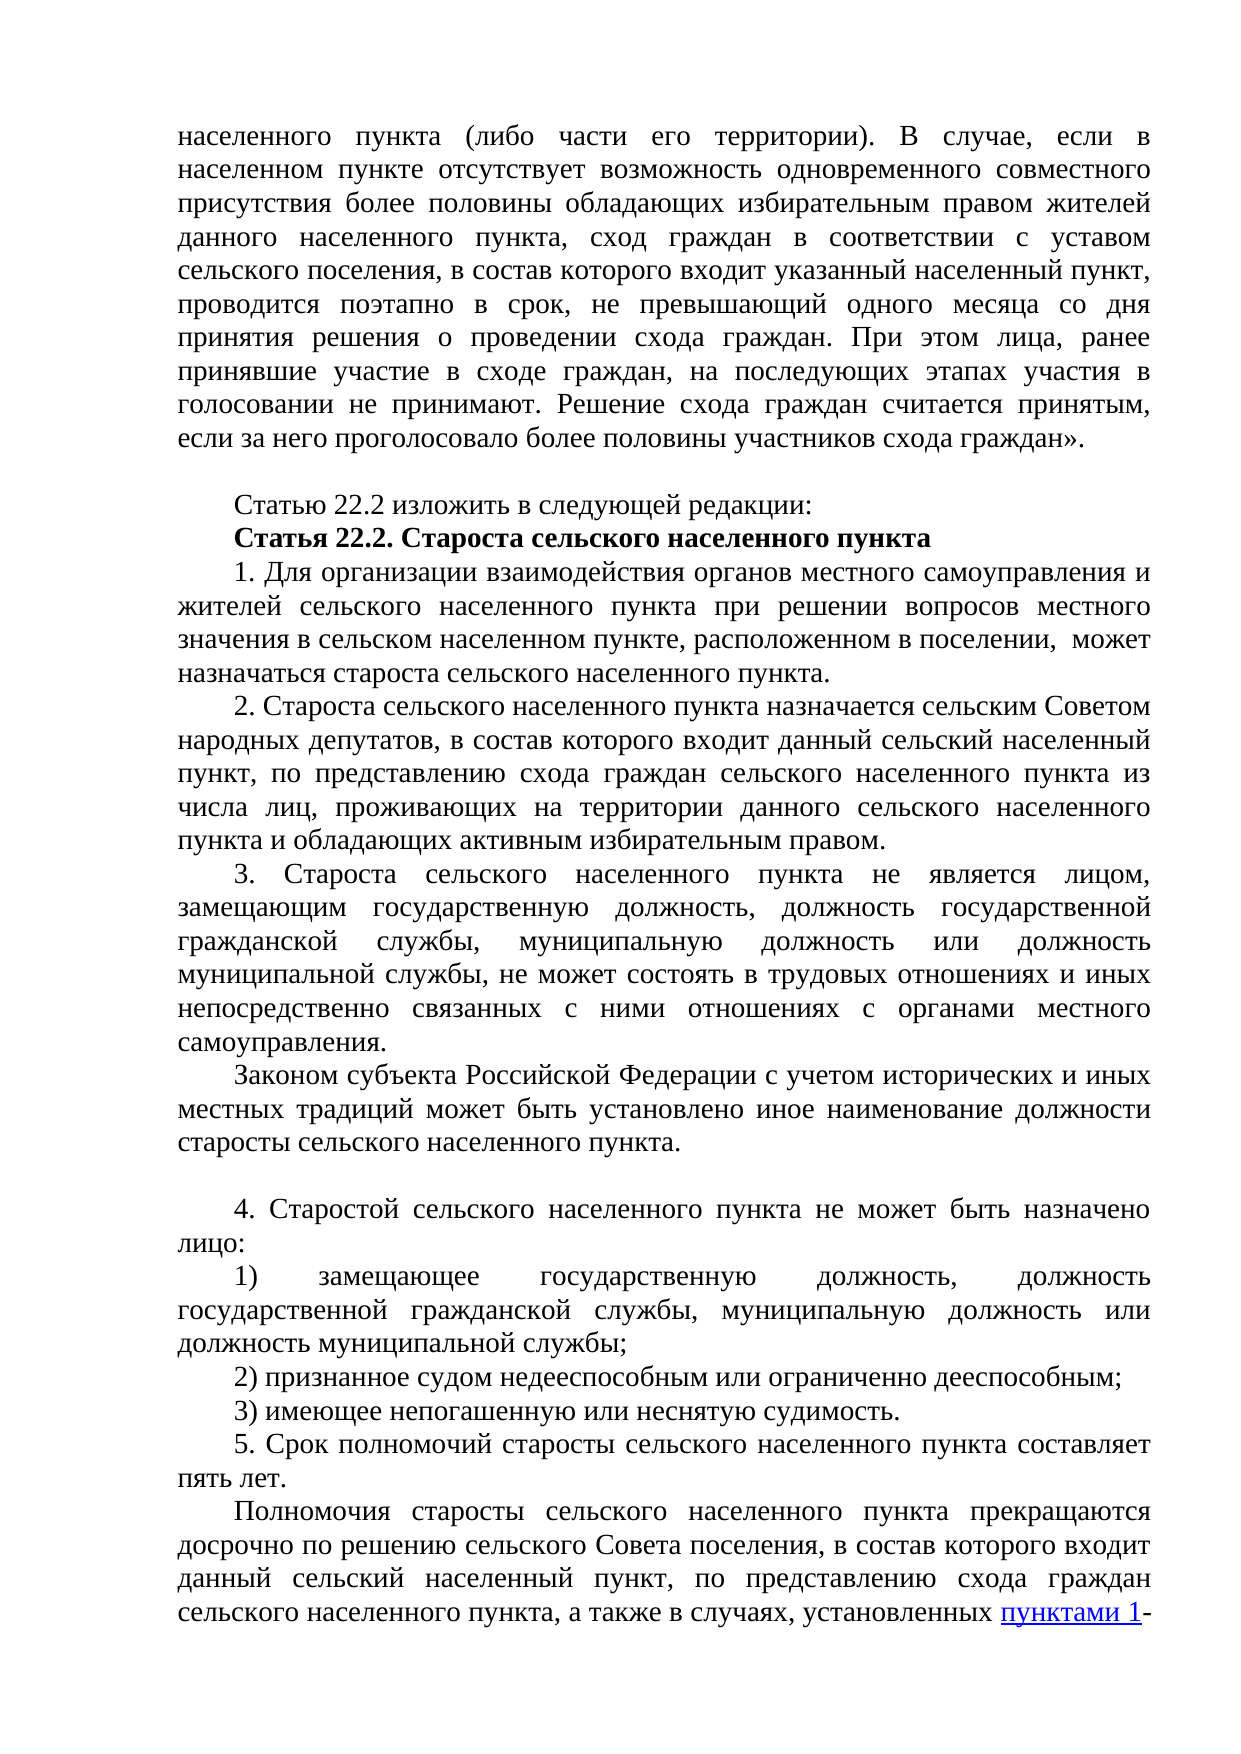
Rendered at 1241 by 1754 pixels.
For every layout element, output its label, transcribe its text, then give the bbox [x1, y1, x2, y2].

text 5. Срок полномочий старосты сельского населенного пункта составляет пять лет. [177, 1426, 1152, 1493]
text 2) признанное судом недееспособным или ограниченно дееспособным; [177, 1359, 1152, 1393]
text 1) замещающее государственную должность, должность государственной гражданской службы, муниципальную должность или должность муниципальной службы; [177, 1258, 1152, 1359]
text 2. Староста сельского населенного пункта назначается сельским Советом народных депутатов, в состав которого входит данный сельский населенный пункт, по представлению схода граждан сельского населенного пункта из числа лиц, проживающих на территории данного сельского населенного пункта и обладающих активным избирательным правом. [177, 688, 1152, 856]
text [177, 118, 1152, 453]
text 4. Старостой сельского населенного пункта не может быть назначено лицо: [177, 1191, 1152, 1258]
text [177, 1493, 1152, 1627]
text 3. Староста сельского населенного пункта не является лицом, замещающим государственную должность, должность государственной гражданской службы, муниципальную должность или должность муниципальной службы, не может состоять в трудовых отношениях и иных непосредственно связанных с ними отношениях с органами местного самоуправления. [177, 856, 1152, 1057]
text 1. Для организации взаимодействия органов местного самоуправления и жителей сельского населенного пункта при решении вопросов местного значения в сельском населенном пункте, расположенном в поселении, может назначаться староста сельского населенного пункта. [177, 554, 1152, 688]
text Статья 22.2. Староста сельского населенного пункта [177, 521, 1152, 554]
text Законом субъекта Российской Федерации с учетом исторических и иных местных традиций может быть установлено иное наименование должности старосты сельского населенного пункта. [177, 1057, 1152, 1158]
text 3) имеющее непогашенную или неснятую судимость. [177, 1393, 1152, 1426]
text Статью 22.2 изложить в следующей редакции: [177, 487, 1152, 521]
